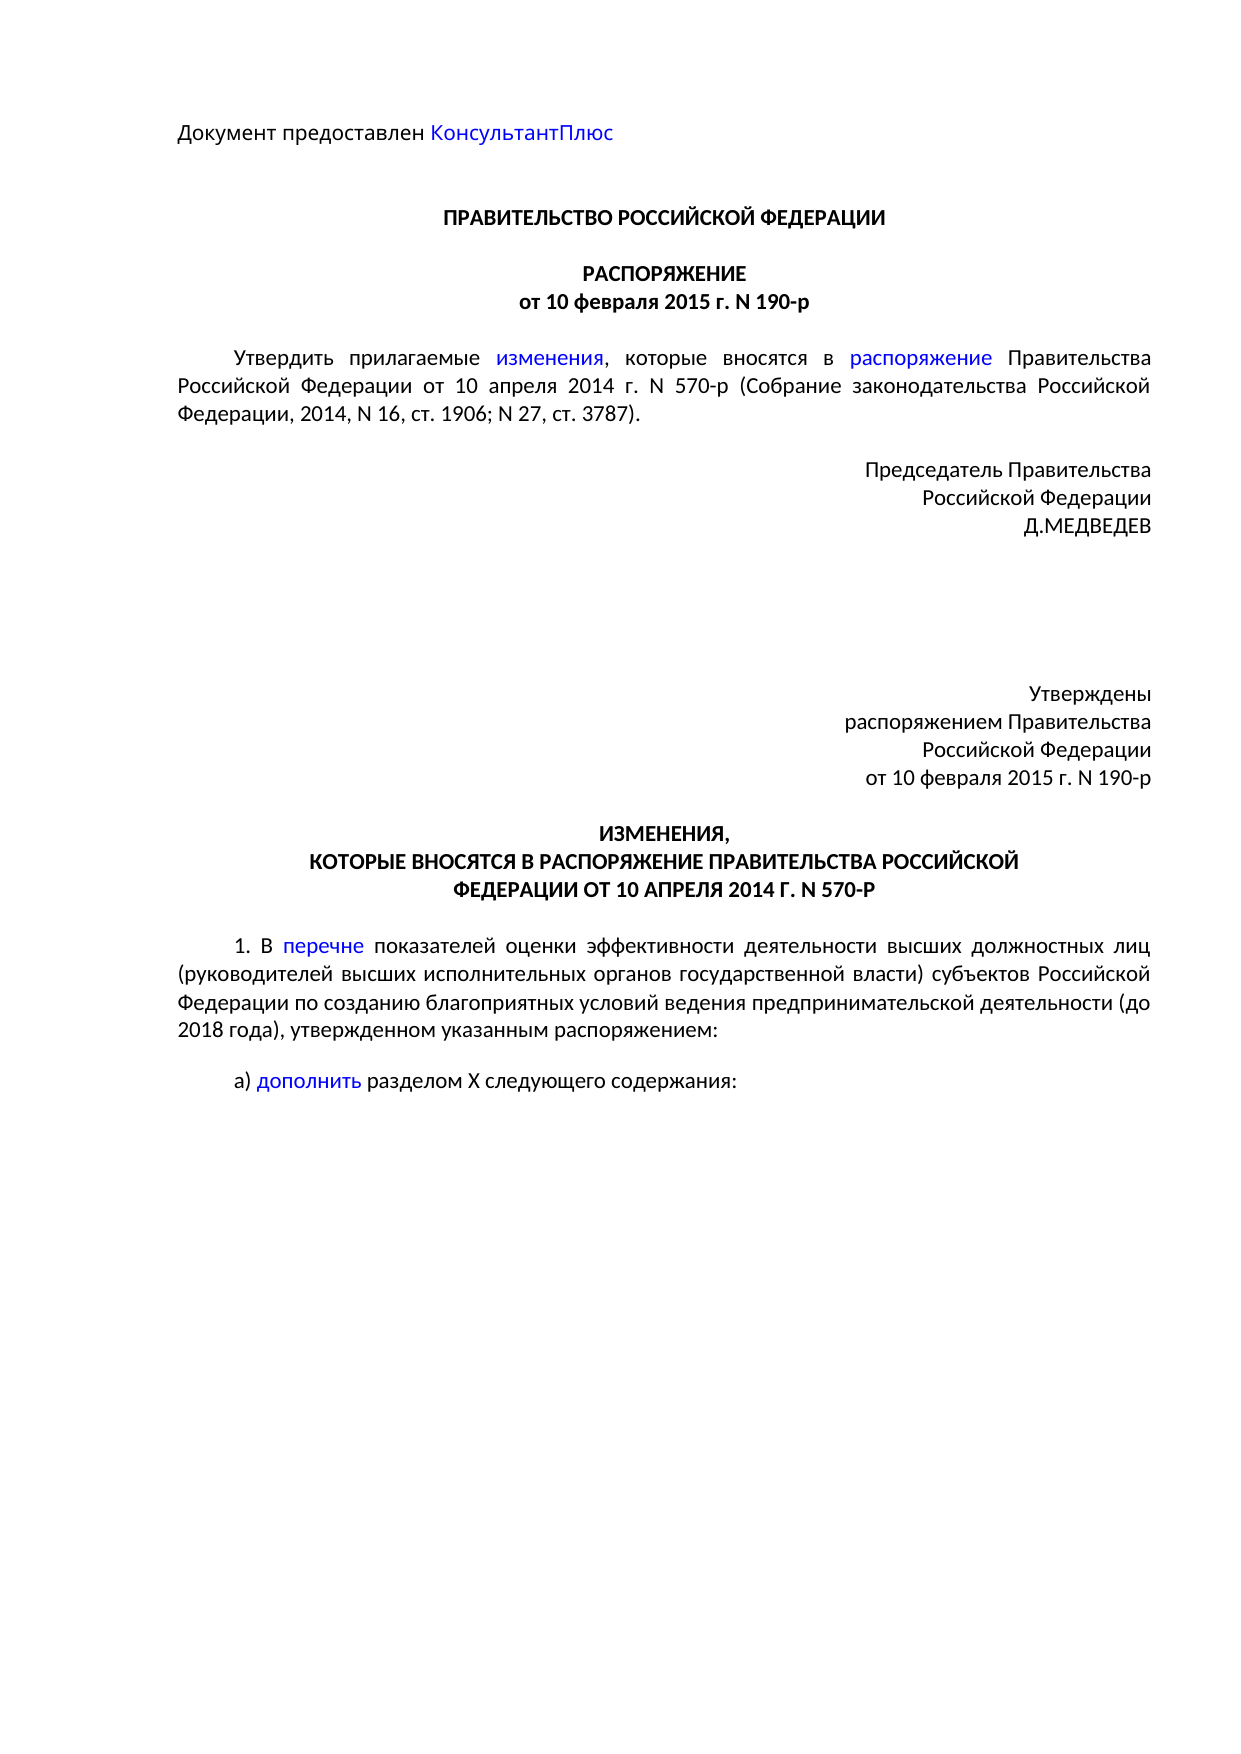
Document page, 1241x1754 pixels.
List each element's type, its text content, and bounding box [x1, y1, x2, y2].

text от 10 февраля 2015 г. N 190-р [177, 763, 1152, 791]
text а) дополнить разделом X следующего содержания: [177, 1067, 1152, 1094]
text Председатель Правительства [177, 455, 1152, 483]
text распоряжением Правительства [177, 707, 1152, 735]
title ПРАВИТЕЛЬСТВО РОССИЙСКОЙ ФЕДЕРАЦИИ [177, 203, 1152, 231]
title ИЗМЕНЕНИЯ, [177, 819, 1152, 847]
text 1. В перечне показателей оценки эффективности деятельности высших должностных лиц (руководителей высших исполнительных органов государственной власти) субъектов Российской Федерации по созданию благоприятных условий ведения предпринимательской деятельности (до 2018 года), утвержденном указанным распоряжением: [177, 932, 1152, 1044]
text Д.МЕДВЕДЕВ [177, 511, 1152, 539]
title от 10 февраля 2015 г. N 190-р [177, 287, 1152, 315]
text Российской Федерации [177, 735, 1152, 763]
title РАСПОРЯЖЕНИЕ [177, 259, 1152, 287]
text Утверждены [177, 679, 1152, 707]
text Утвердить прилагаемые изменения, которые вносятся в распоряжение Правительства Российской Федерации от 10 апреля 2014 г. N 570-р (Собрание законодательства Российской Федерации, 2014, N 16, ст. 1906; N 27, ст. 3787). [177, 343, 1152, 427]
title ФЕДЕРАЦИИ ОТ 10 АПРЕЛЯ 2014 Г. N 570-Р [177, 876, 1152, 903]
text Российской Федерации [177, 483, 1152, 511]
title Документ предоставлен КонсультантПлюс [177, 118, 1152, 175]
title КОТОРЫЕ ВНОСЯТСЯ В РАСПОРЯЖЕНИЕ ПРАВИТЕЛЬСТВА РОССИЙСКОЙ [177, 847, 1152, 876]
